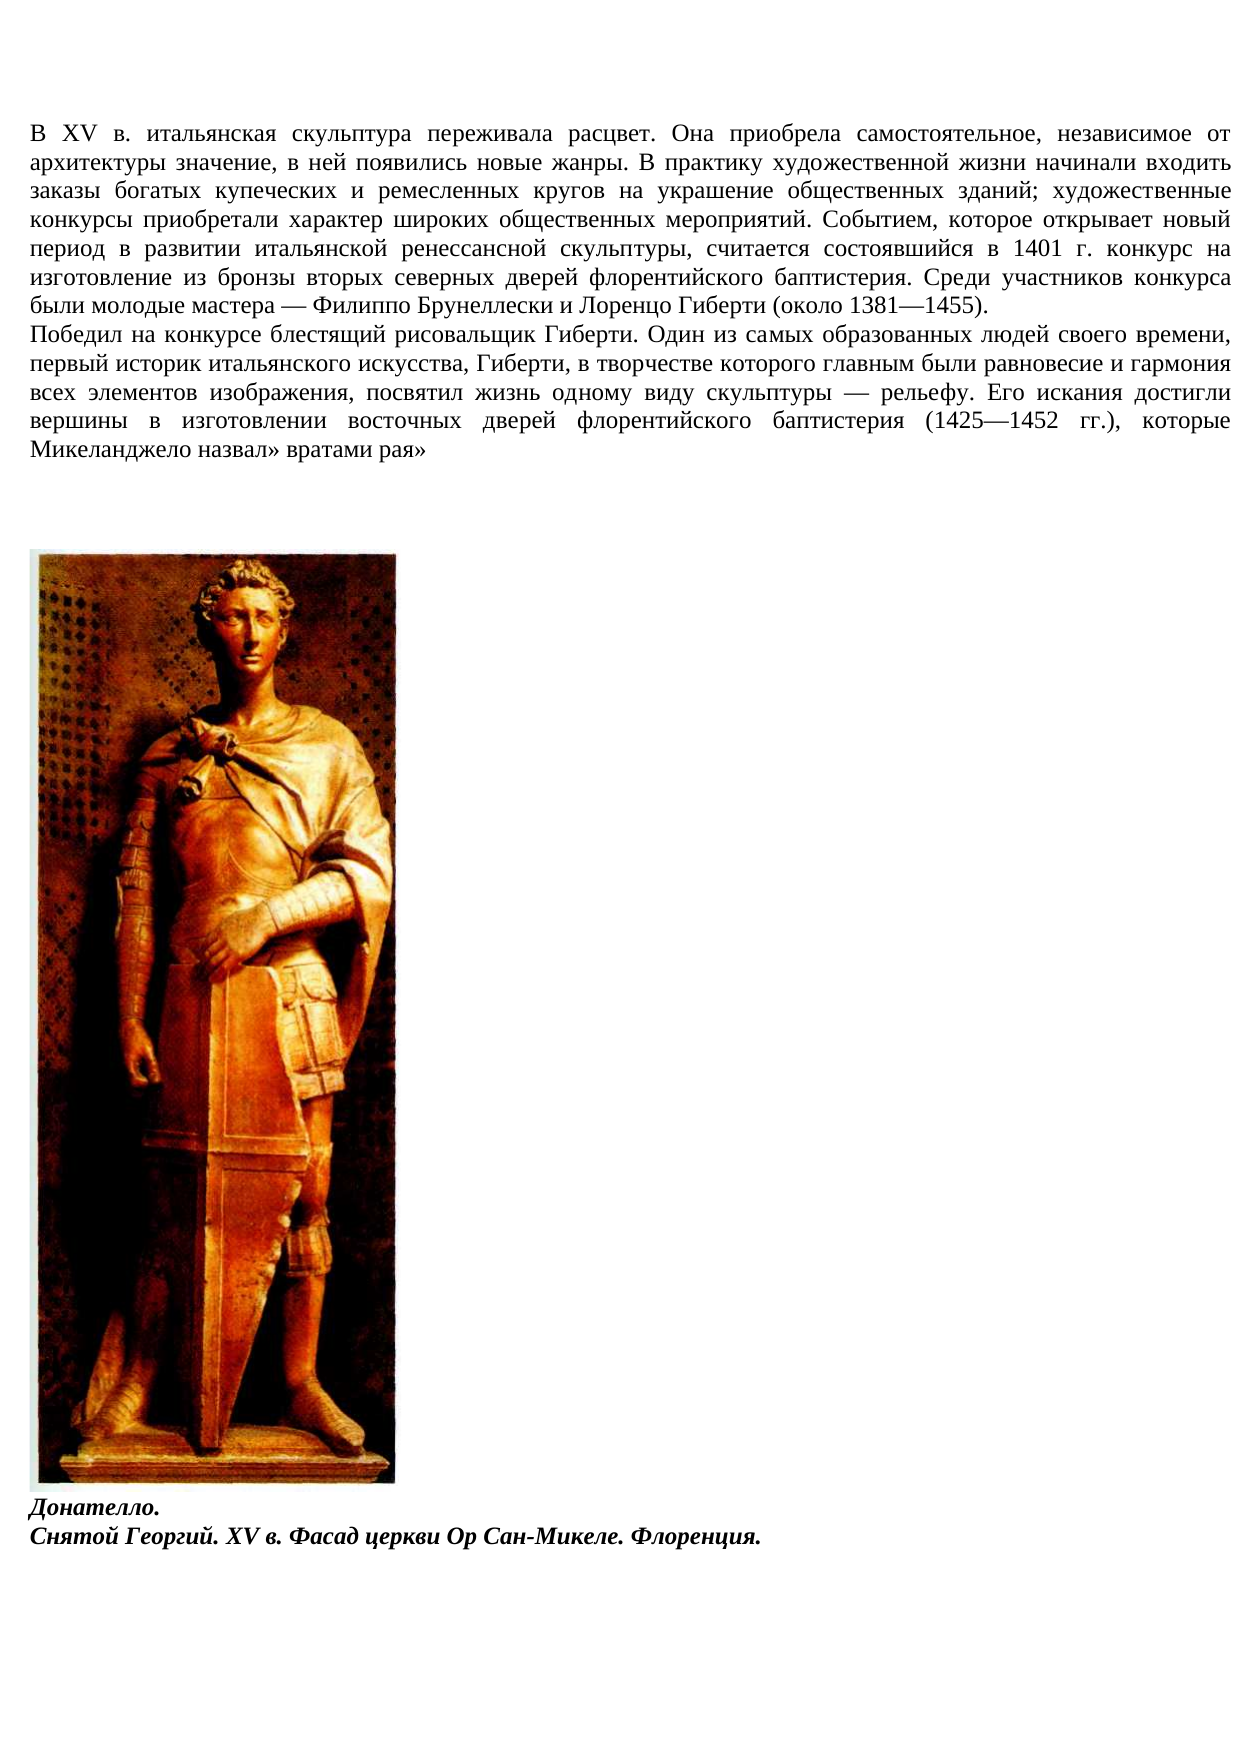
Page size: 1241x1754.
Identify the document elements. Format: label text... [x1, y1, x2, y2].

text Победил на конкурсе блестящий рисовальщик Гиберти. Один из самых образованных людей своего времени, первый историк итальянского искусства, Гиберти, в творчестве которого главным были равновесие и гармония всех элементов изображения, посвятил жизнь одному виду скульптуры — рельефу. Его искания достигли вершины в изготовлении восточных дверей флорентийского баптистерия (1425—1452 гг.), которые Микеланджело назвал» вратами рая» [29, 319, 1231, 463]
picture [29, 549, 402, 1492]
text Снятой Георгий. XV в. Фасад церкви Ор Сан-Микеле. Флоренция. [29, 1521, 1231, 1549]
text Донателло. [29, 1492, 1231, 1521]
text В XV в. итальянская скульптура переживала расцвет. Она приобрела самостоятельное, независимое от архитектуры значение, в ней появились новые жанры. В практику художественной жизни начинали входить заказы богатых купеческих и ремесленных кругов на украшение общественных зданий; художественные конкурсы приобретали характер широких общественных мероприятий. Событием, которое открывает новый период в развитии итальянской ренессансной скульптуры, считается состоявшийся в 1401 г. конкурс на изготовление из бронзы вторых северных дверей флорентийского баптистерия. Среди участников конкурса были молодые мастера — Филиппо Брунеллески и Лоренцо Гиберти (около 1381—1455). [29, 118, 1231, 319]
